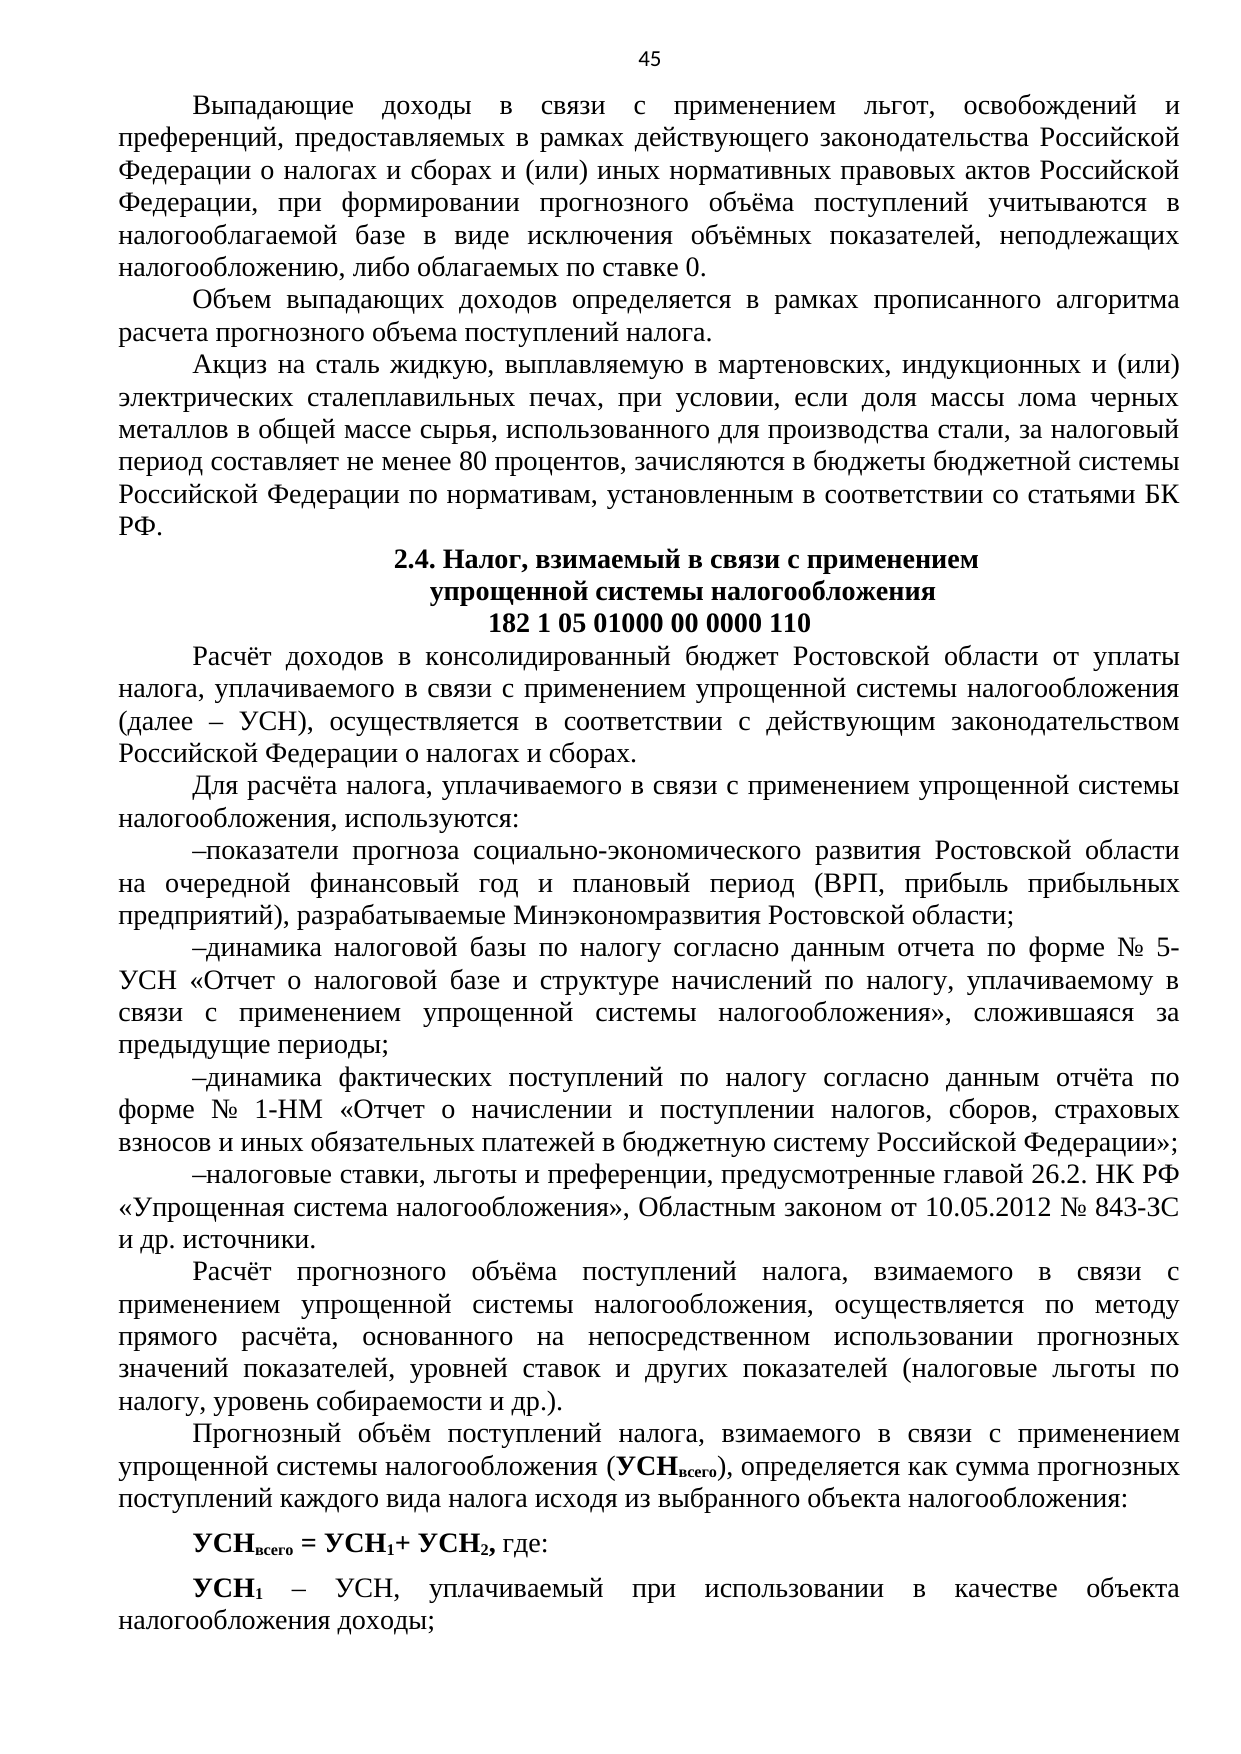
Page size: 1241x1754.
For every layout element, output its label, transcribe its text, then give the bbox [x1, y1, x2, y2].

text Для расчёта налога, уплачиваемого в связи с применением упрощенной системы налогообложения, используются: [118, 768, 1181, 833]
text Прогнозный объём поступлений налога, взимаемого в связи с применением упрощенной системы налогообложения (УСНвсего), определяется как сумма прогнозных поступлений каждого вида налога исходя из выбранного объекта налогообложения: [118, 1416, 1181, 1513]
text упрощенной системы налогообложения 182 1 05 01000 00 0000 110 [118, 574, 1181, 639]
text –динамика фактических поступлений по налогу согласно данным отчёта по форме № 1-НМ «Отчет о начислении и поступлении налогов, сборов, страховых взносов и иных обязательных платежей в бюджетную систему Российской Федерации»; [118, 1060, 1181, 1157]
text –показатели прогноза социально-экономического развития Ростовской области на очередной финансовый год и плановый период (ВРП, прибыль прибыльных предприятий), разрабатываемые Минэкономразвития Ростовской области; [118, 833, 1181, 930]
text Расчёт прогнозного объёма поступлений налога, взимаемого в связи с применением упрощенной системы налогообложения, осуществляется по методу прямого расчёта, основанного на непосредственном использовании прогнозных значений показателей, уровней ставок и других показателей (налоговые льготы по налогу, уровень собираемости и др.). [118, 1254, 1181, 1416]
text Акциз на сталь жидкую, выплавляемую в мартеновских, индукционных и (или) электрических сталеплавильных печах, при условии, если доля массы лома черных металлов в общей массе сырья, использованного для производства стали, за налоговый период составляет не менее 80 процентов, зачисляются в бюджеты бюджетной системы Российской Федерации по нормативам, установленным в соответствии со статьями БК РФ. [118, 347, 1181, 542]
text Расчёт доходов в консолидированный бюджет Ростовской области от уплаты налога, уплачиваемого в связи с применением упрощенной системы налогообложения (далее – УСН), осуществляется в соответствии с действующим законодательством Российской Федерации о налогах и сборах. [118, 639, 1181, 768]
text УСН1 – УСН, уплачиваемый при использовании в качестве объекта налогообложения доходы; [118, 1571, 1181, 1636]
text УСНвсего = УСН1+ УСН2, где: [118, 1526, 1181, 1558]
text Выпадающие доходы в связи с применением льгот, освобождений и преференций, предоставляемых в рамках действующего законодательства Российской Федерации о налогах и сборах и (или) иных нормативных правовых актов Российской Федерации, при формировании прогнозного объёма поступлений учитываются в налогооблагаемой базе в виде исключения объёмных показателей, неподлежащих налогообложению, либо облагаемых по ставке 0. [118, 88, 1181, 282]
text Объем выпадающих доходов определяется в рамках прописанного алгоритма расчета прогнозного объема поступлений налога. [118, 282, 1181, 347]
text –динамика налоговой базы по налогу согласно данным отчета по форме № 5-УСН «Отчет о налоговой базе и структуре начислений по налогу, уплачиваемому в связи с применением упрощенной системы налогообложения», сложившаяся за предыдущие периоды; [118, 930, 1181, 1060]
text 2.4. Налог, взимаемый в связи с применением [118, 542, 1181, 574]
text –налоговые ставки, льготы и преференции, предусмотренные главой 26.2. НК РФ «Упрощенная система налогообложения», Областным законом от 10.05.2012 № 843-ЗС и др. источники. [118, 1157, 1181, 1254]
